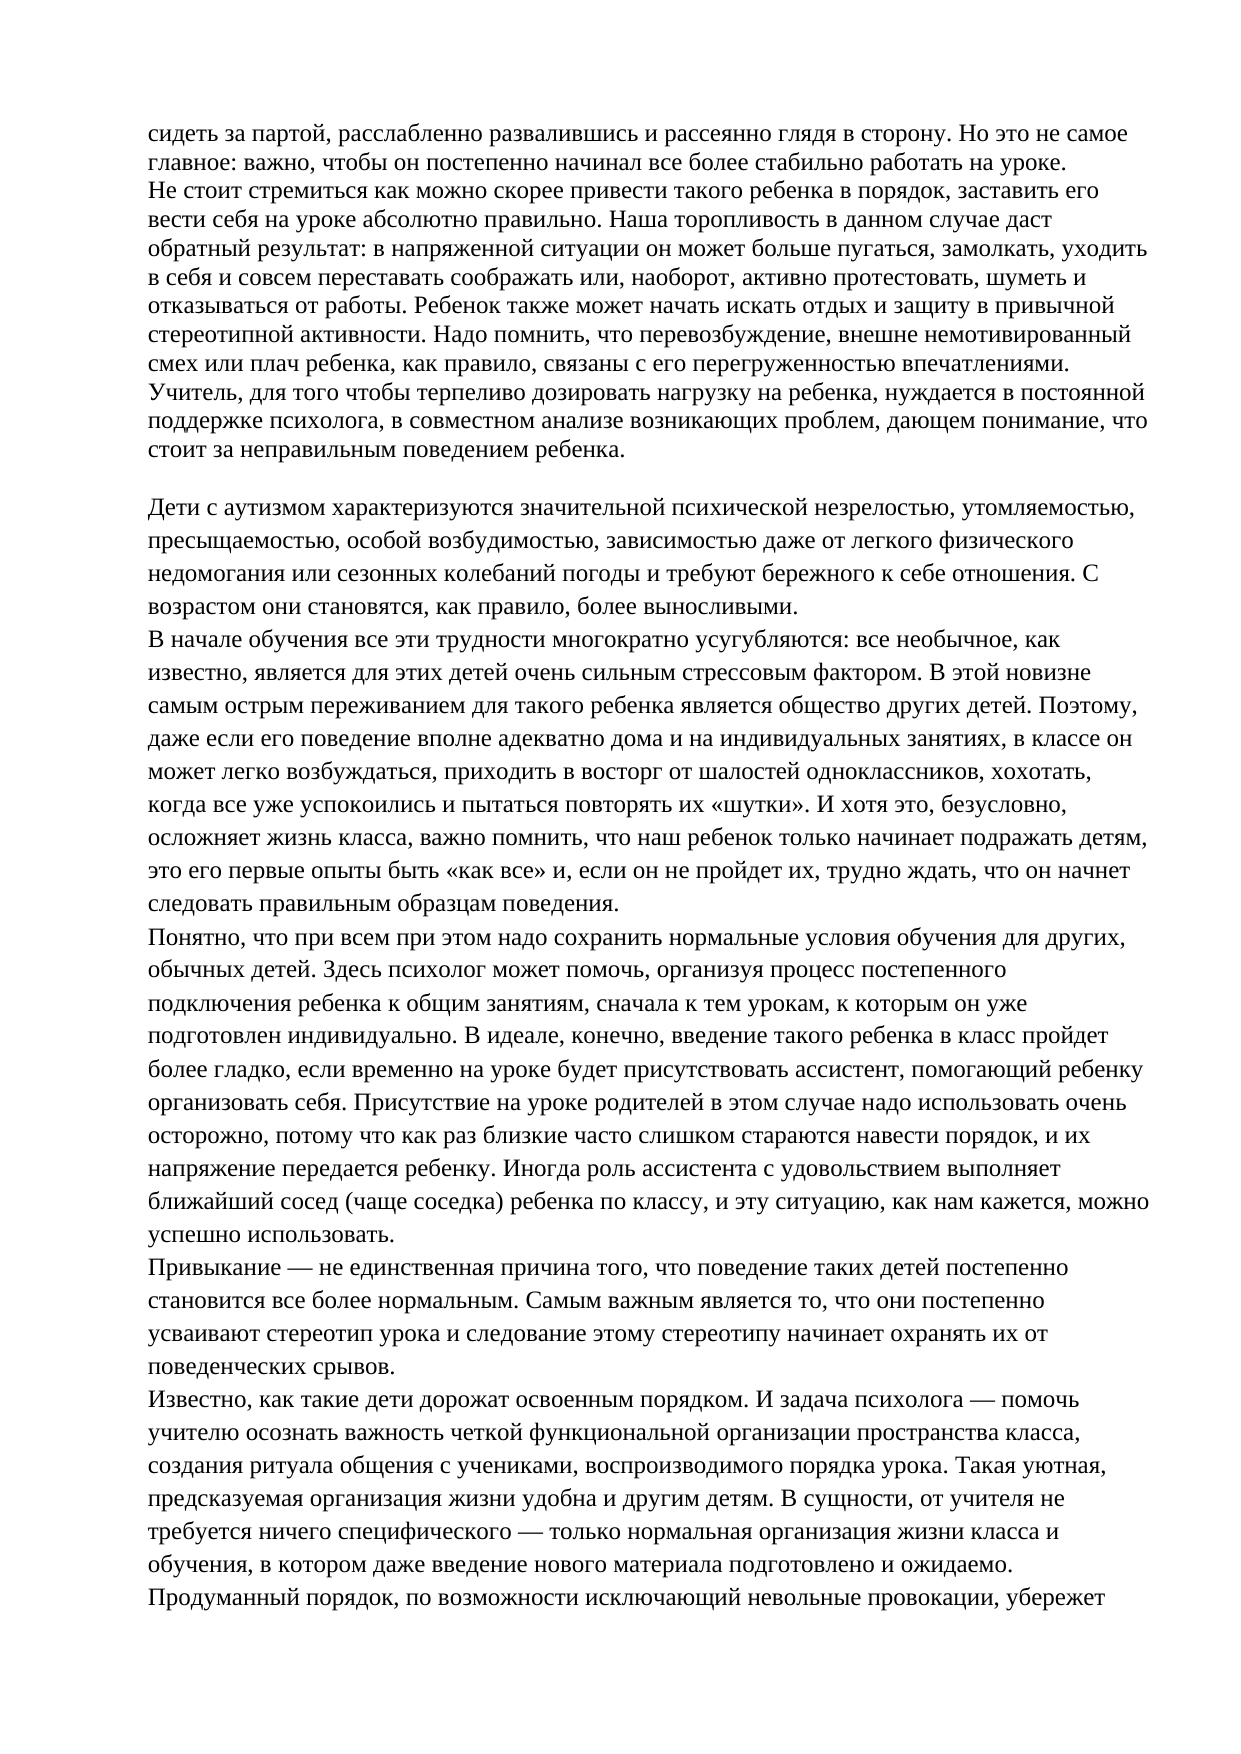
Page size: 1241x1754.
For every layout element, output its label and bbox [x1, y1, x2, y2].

text [148, 118, 1152, 463]
text [148, 492, 1152, 1611]
